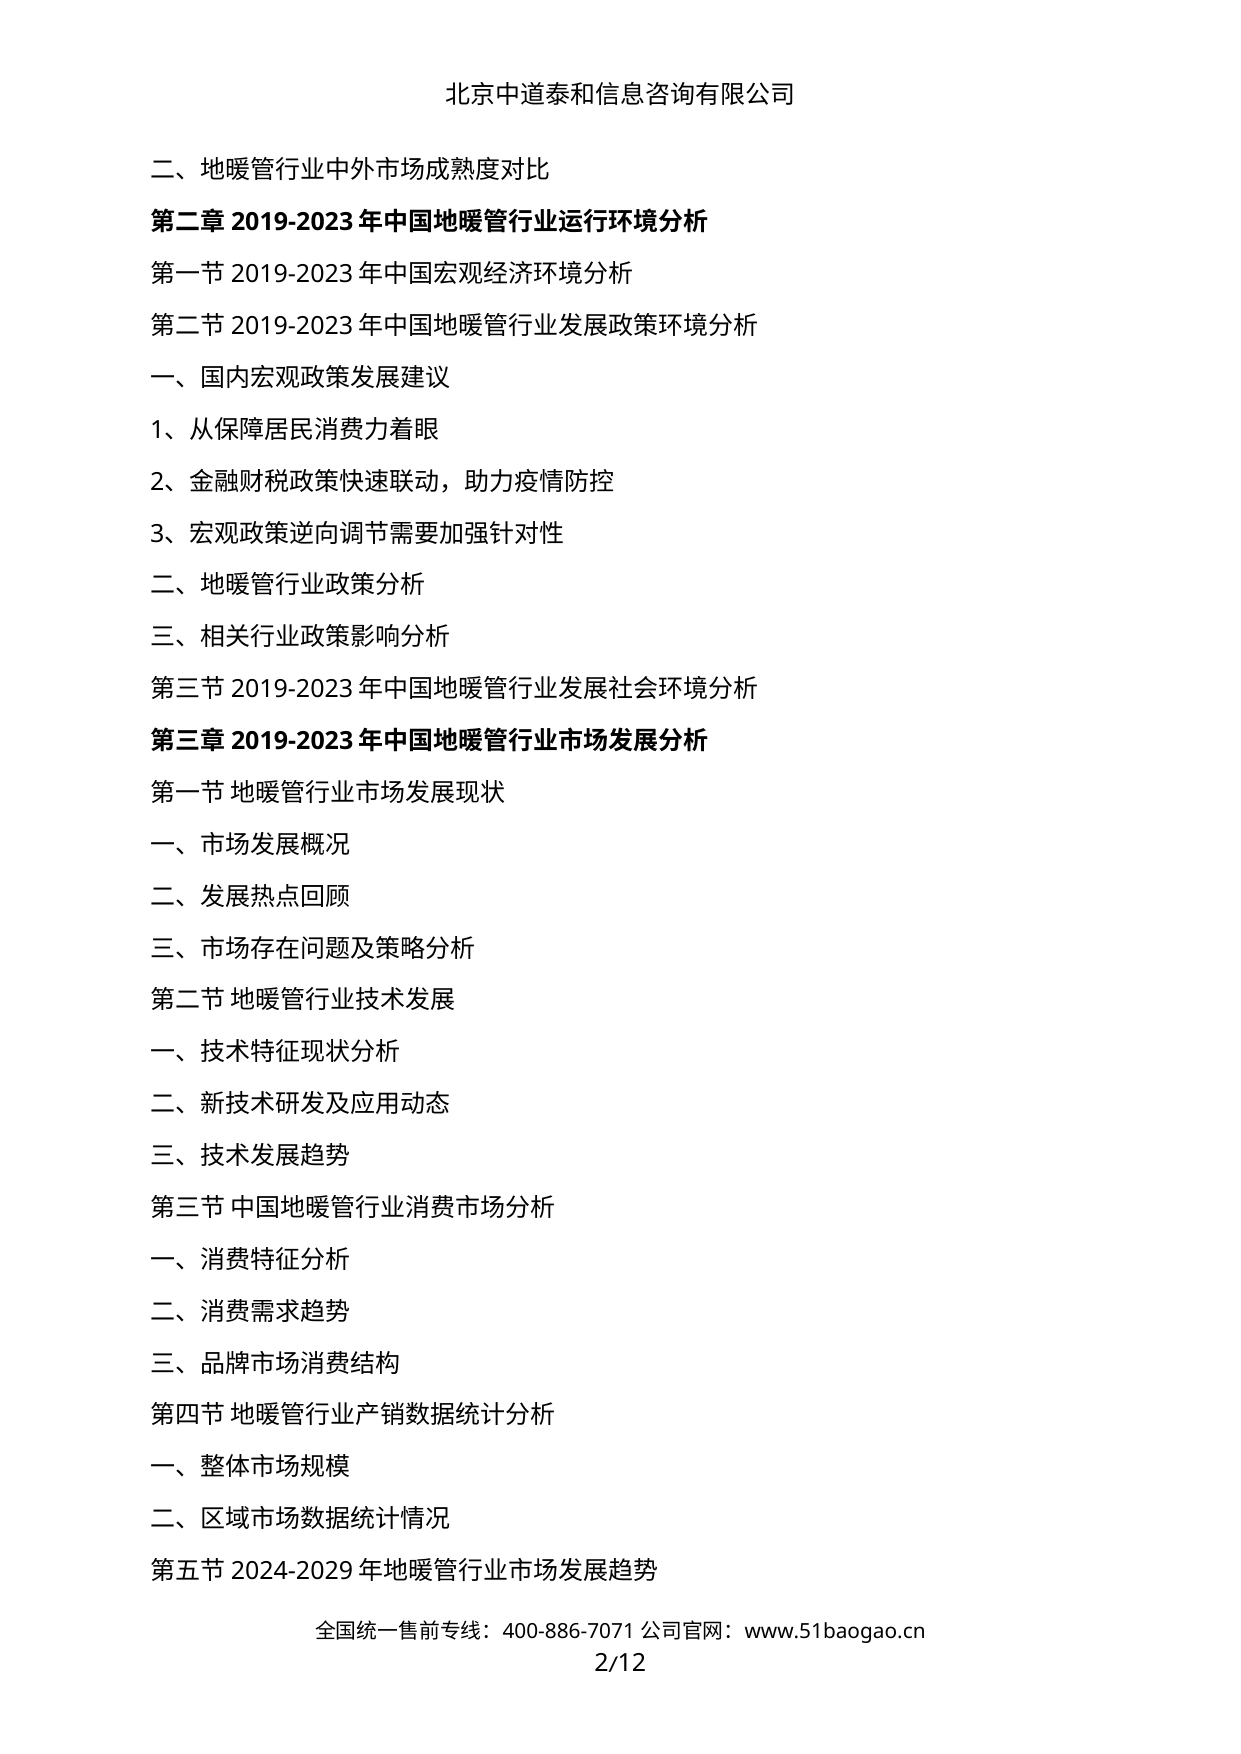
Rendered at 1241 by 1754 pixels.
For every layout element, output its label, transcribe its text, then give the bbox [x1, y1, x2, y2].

text 第三节 中国地暖管行业消费市场分析 [150, 1187, 1090, 1224]
text 三、市场存在问题及策略分析 [150, 928, 1090, 964]
text 第三章 2019-2023年中国地暖管行业市场发展分析 [150, 721, 1090, 757]
text 二、新技术研发及应用动态 [150, 1084, 1090, 1120]
text 第二节 地暖管行业技术发展 [150, 980, 1090, 1016]
text 第一节 地暖管行业市场发展现状 [150, 772, 1090, 809]
text 第四节 地暖管行业产销数据统计分析 [150, 1395, 1090, 1431]
text 二、发展热点回顾 [150, 876, 1090, 912]
text 三、相关行业政策影响分析 [150, 617, 1090, 653]
text 第五节 2024-2029年地暖管行业市场发展趋势 [150, 1551, 1090, 1587]
text 第二节 2019-2023年中国地暖管行业发展政策环境分析 [150, 306, 1090, 342]
text 3、宏观政策逆向调节需要加强针对性 [150, 513, 1090, 549]
text 一、技术特征现状分析 [150, 1032, 1090, 1068]
text 一、消费特征分析 [150, 1239, 1090, 1276]
text 2、金融财税政策快速联动，助力疫情防控 [150, 461, 1090, 497]
text 第二章 2019-2023年中国地暖管行业运行环境分析 [150, 202, 1090, 238]
text 一、市场发展概况 [150, 824, 1090, 861]
text 一、整体市场规模 [150, 1447, 1090, 1483]
text 第一节 2019-2023年中国宏观经济环境分析 [150, 254, 1090, 290]
text 二、地暖管行业中外市场成熟度对比 [150, 150, 1090, 186]
text 一、国内宏观政策发展建议 [150, 357, 1090, 394]
text 1、从保障居民消费力着眼 [150, 409, 1090, 446]
text 二、消费需求趋势 [150, 1291, 1090, 1327]
text 第三节 2019-2023年中国地暖管行业发展社会环境分析 [150, 669, 1090, 705]
text 二、地暖管行业政策分析 [150, 565, 1090, 601]
text 二、区域市场数据统计情况 [150, 1499, 1090, 1535]
text 三、技术发展趋势 [150, 1136, 1090, 1172]
text 三、品牌市场消费结构 [150, 1343, 1090, 1379]
